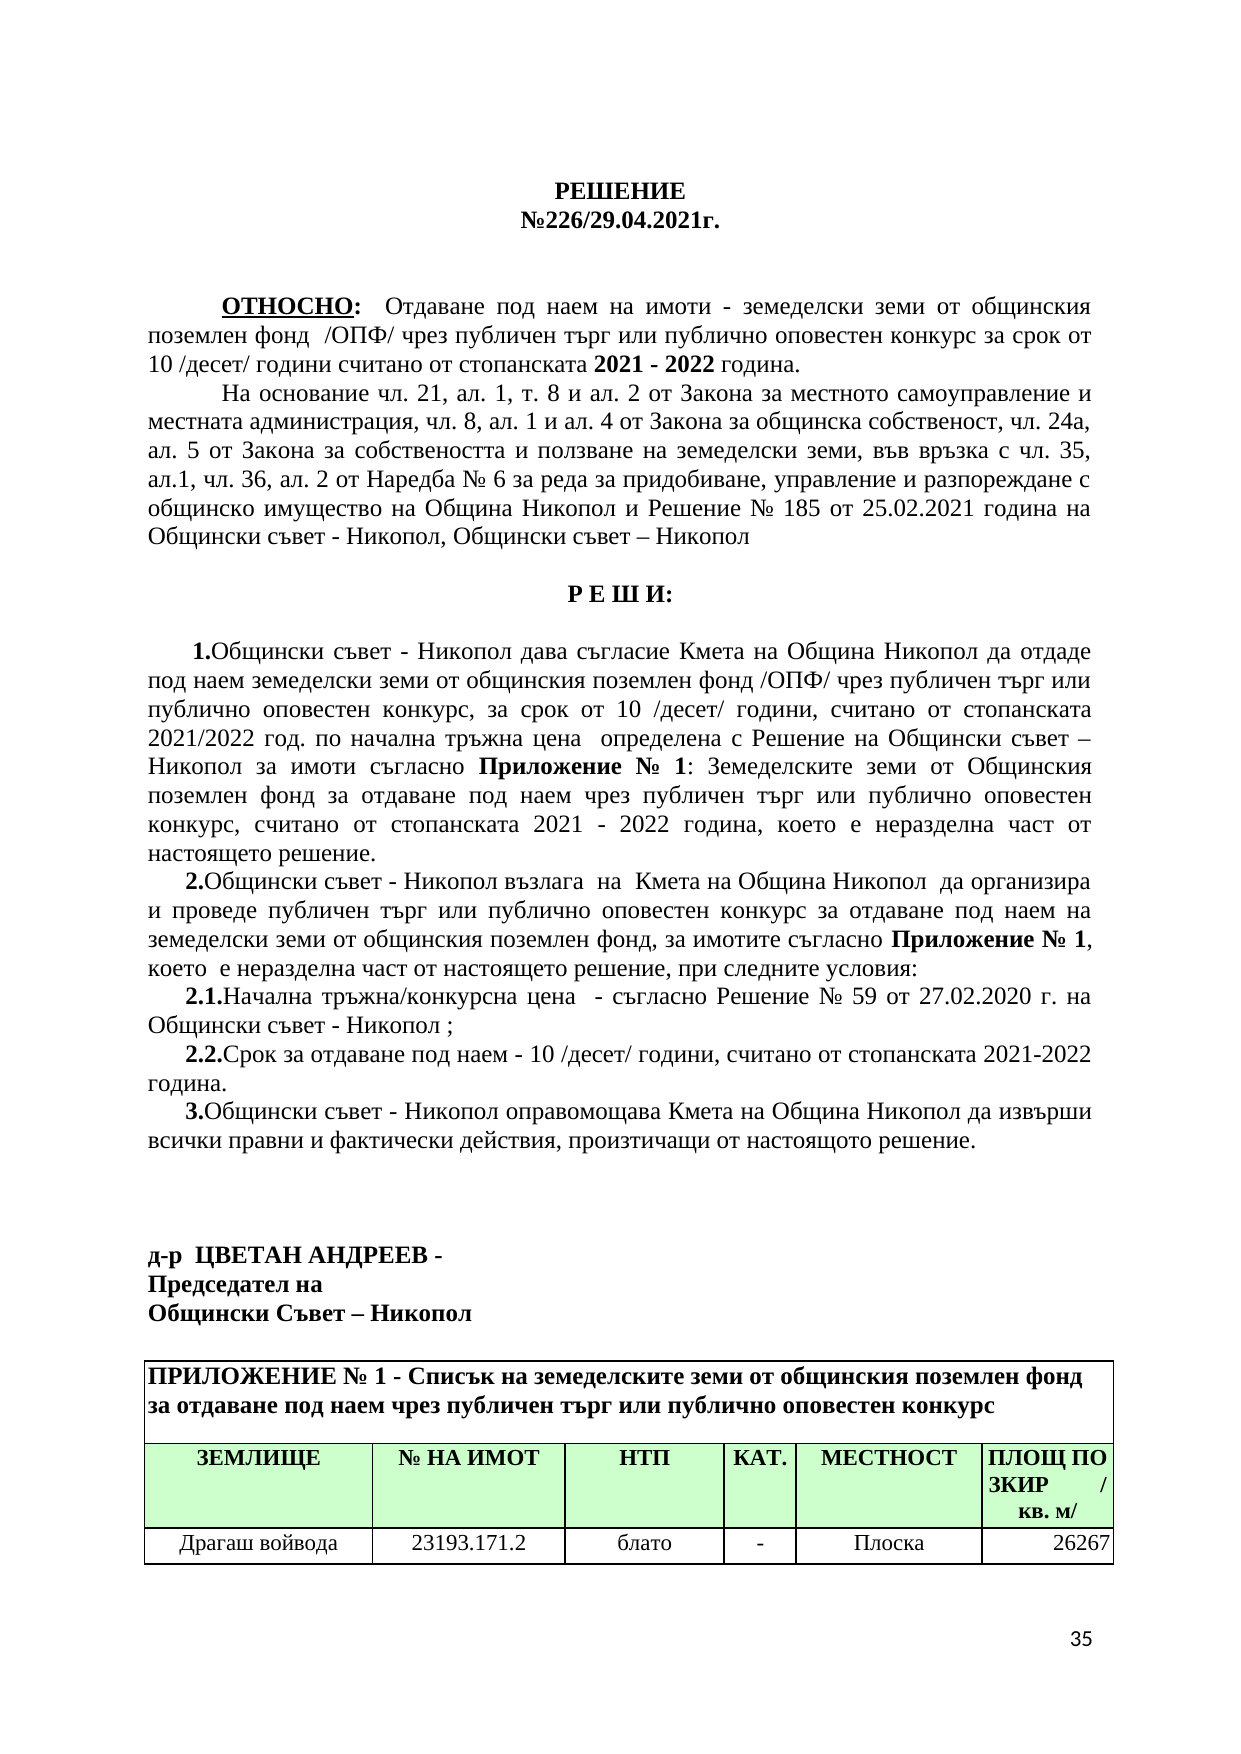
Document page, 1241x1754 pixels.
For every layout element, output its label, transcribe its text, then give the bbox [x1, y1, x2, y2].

text 1.Общински съвет - Никопол дава съгласие Кмета на Община Никопол да отдаде под наем земеделски земи от общинския поземлен фонд /ОПФ/ чрез публичен търг или публично оповестен конкурс, за срок от 10 /десет/ години, считано от стопанската 2021/2022 год. по начална тръжна цена определена с Решение на Общински съвет – Никопол за имоти съгласно Приложение № 1: Земеделските земи от Общинския поземлен фонд за отдаване под наем чрез публичен търг или публично оповестен конкурс, считано от стопанската 2021 - 2022 година, което е неразделна част от настоящето решение. [148, 636, 1093, 866]
table_cell - [725, 1529, 795, 1563]
table_cell 23193.171.2 [373, 1529, 564, 1563]
text Председател на [148, 1269, 1093, 1298]
table_cell блато [566, 1529, 723, 1563]
table_cell Плоска [797, 1529, 981, 1563]
text 2.1.Начална тръжна/конкурсна цена - съгласно Решение № 59 от 27.02.2020 г. на Общински съвет - Никопол ; [148, 981, 1093, 1039]
table_cell № НА ИМОТ [373, 1444, 564, 1527]
text РЕШЕНИЕ [148, 176, 1093, 205]
table_cell ПЛОЩ ПО ЗКИР /кв. м/ [983, 1444, 1113, 1527]
table_cell Драгаш войвода [145, 1529, 372, 1563]
table_header ПРИЛОЖЕНИЕ № 1 - Списък на земеделските земи от общинския поземлен фонд за отдаване под наем чрез публичен търг или публично оповестен конкурс [145, 1362, 1113, 1443]
text Р Е Ш И: [148, 579, 1093, 608]
text д-р ЦВЕТАН АНДРЕЕВ - [148, 1240, 1093, 1269]
text 2.Общински съвет - Никопол възлага на Кмета на Община Никопол да организира и проведе публичен търг или публично оповестен конкурс за отдаване под наем на земеделски земи от общинския поземлен фонд, за имотите съгласно Приложение № 1, което е неразделна част от настоящето решение, при следните условия: [148, 866, 1093, 981]
table_cell 26267 [983, 1529, 1113, 1563]
text №226/29.04.2021г. [148, 205, 1093, 234]
text ОТНОСНО: Отдаване под наем на имоти - земеделски земи от общинския поземлен фонд /ОПФ/ чрез публичен търг или публично оповестен конкурс за срок от 10 /десет/ години считано от стопанската 2021 - 2022 година. [148, 291, 1093, 378]
text Общински Съвет – Никопол [148, 1298, 1093, 1326]
text На основание чл. 21, ал. 1, т. 8 и ал. 2 от Закона за местното самоуправление и местната администрация, чл. 8, ал. 1 и ал. 4 от Закона за общинска собственост, чл. 24а, ал. 5 от Закона за собствеността и ползване на земеделски земи, във връзка с чл. 35, ал.1, чл. 36, ал. 2 от Наредба № 6 за реда за придобиване, управление и разпореждане с общинско имущество на Община Никопол и Решение № 185 от 25.02.2021 година на Общински съвет - Никопол, Общински съвет – Никопол [148, 378, 1093, 550]
table_cell КАТ. [725, 1444, 795, 1527]
table_cell ЗЕМЛИЩЕ [145, 1444, 372, 1527]
table_cell НТП [566, 1444, 723, 1527]
text 3.Общински съвет - Никопол оправомощава Кмета на Община Никопол да извърши всички правни и фактически действия, произтичащи от настоящото решение. [148, 1096, 1093, 1154]
text 2.2.Срок за отдаване под наем - 10 /десет/ години, считано от стопанската 2021-2022 година. [148, 1039, 1093, 1096]
table_cell МЕСТНОСТ [797, 1444, 981, 1527]
